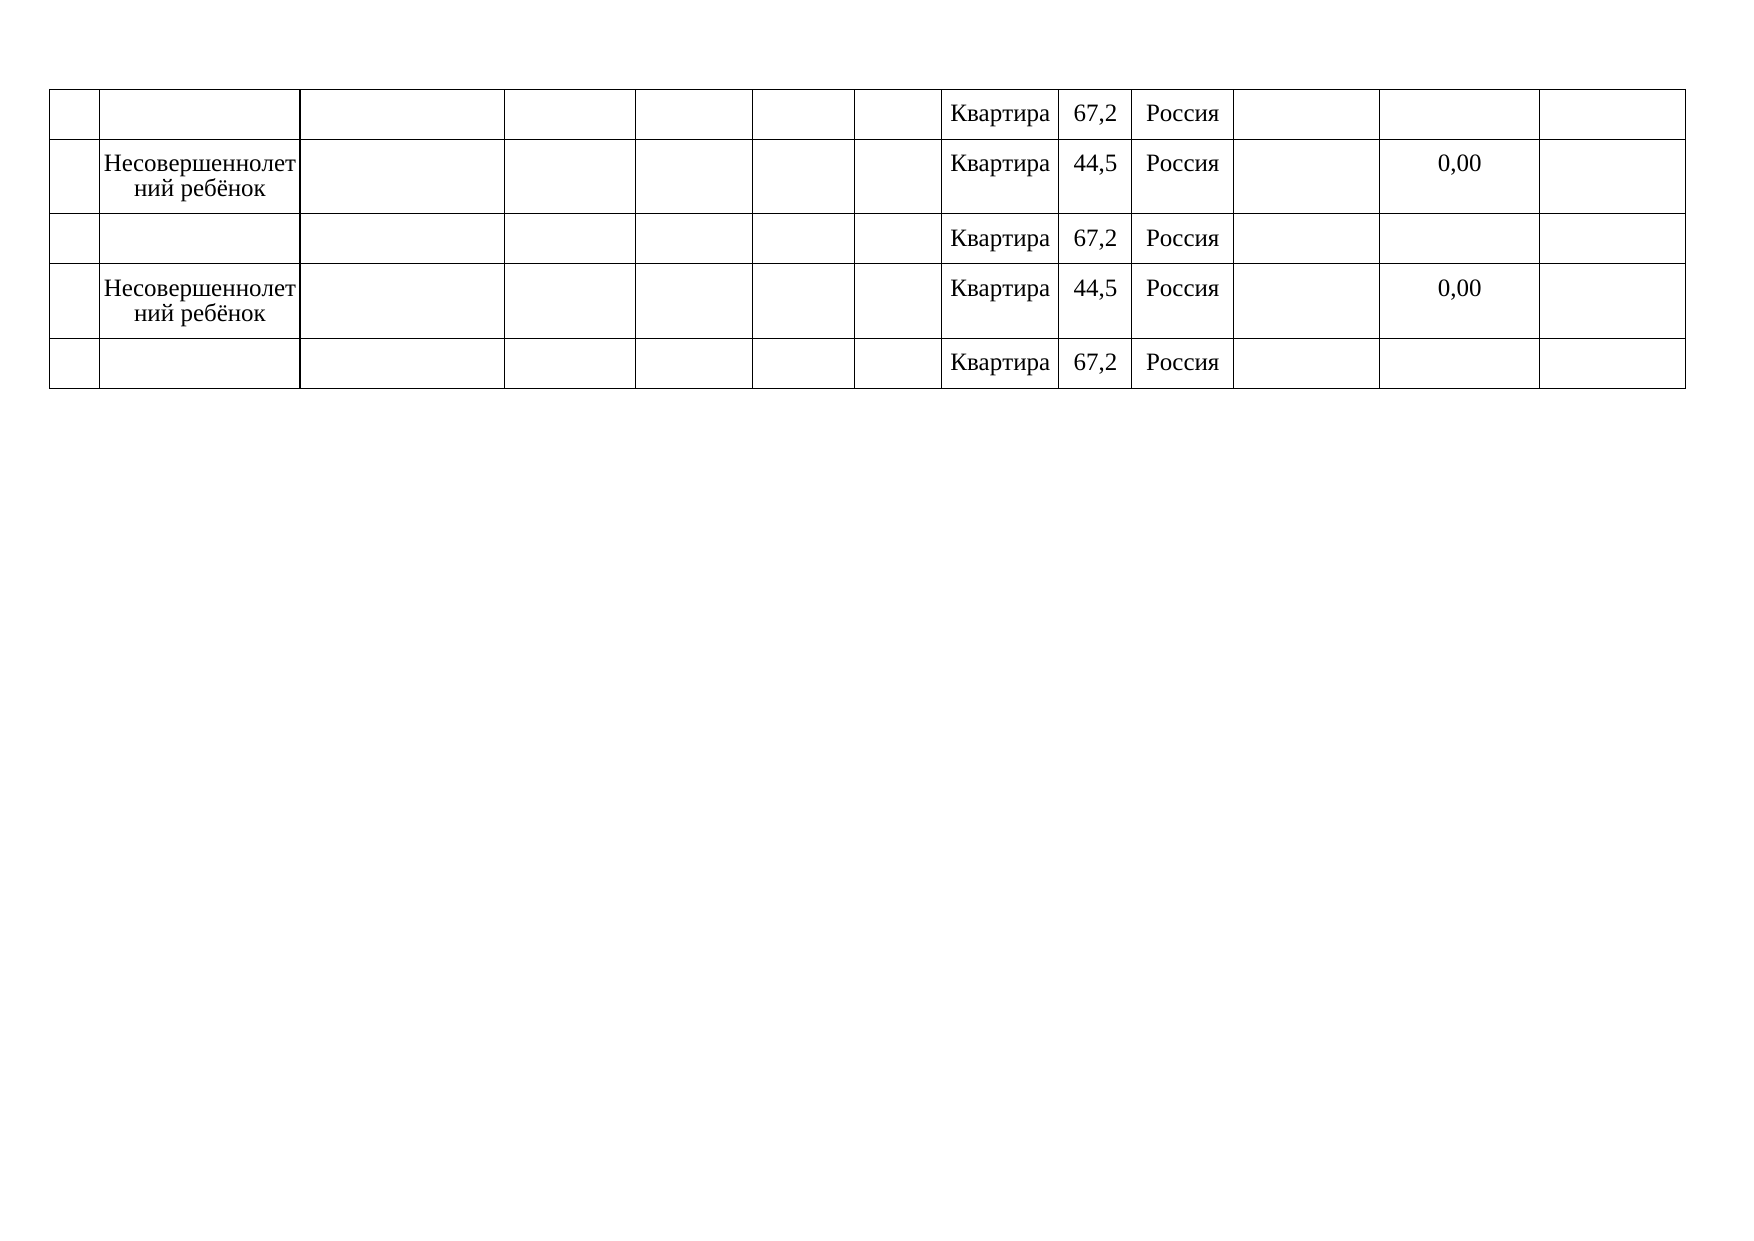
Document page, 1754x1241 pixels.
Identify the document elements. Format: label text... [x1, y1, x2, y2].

table_cell [1234, 214, 1379, 263]
table_cell [636, 90, 752, 138]
table_cell [753, 264, 854, 338]
table_cell [855, 90, 941, 138]
table_cell Квартира [942, 264, 1058, 338]
table_cell Несовершеннолетний ребёнок [100, 264, 299, 338]
table_cell [50, 339, 99, 388]
table_cell [50, 140, 99, 213]
table_cell [301, 339, 504, 388]
table_cell Квартира [942, 339, 1058, 388]
table_cell [636, 140, 752, 213]
table_cell [505, 90, 635, 138]
table_cell [50, 214, 99, 263]
table_cell [636, 264, 752, 338]
table_cell Квартира [942, 140, 1058, 213]
table_cell [301, 140, 504, 213]
table_cell [100, 339, 299, 388]
table_cell 67,2 [1059, 90, 1131, 138]
table_cell [1540, 140, 1685, 213]
table_cell Россия [1132, 264, 1233, 338]
table_cell 67,2 [1059, 339, 1131, 388]
table_cell [1234, 140, 1379, 213]
table_cell Россия [1132, 140, 1233, 213]
table_cell [1540, 264, 1685, 338]
table_cell [1380, 90, 1539, 138]
table_cell [100, 90, 299, 138]
table_cell [753, 339, 854, 388]
table_cell 67,2 [1059, 214, 1131, 263]
table_cell [1234, 264, 1379, 338]
table_cell [855, 264, 941, 338]
table_cell [505, 214, 635, 263]
table_cell [505, 264, 635, 338]
table_cell Россия [1132, 339, 1233, 388]
table_cell [1540, 214, 1685, 263]
table_cell [1234, 339, 1379, 388]
table_cell [1380, 339, 1539, 388]
table_cell Несовершеннолетний ребёнок [100, 140, 299, 213]
table_cell Квартира [942, 214, 1058, 263]
table_cell [505, 140, 635, 213]
table_cell [50, 264, 99, 338]
table_cell [1380, 214, 1539, 263]
table_cell 44,5 [1059, 264, 1131, 338]
table_cell 44,5 [1059, 140, 1131, 213]
table_cell Квартира [942, 90, 1058, 138]
table_cell 0,00 [1380, 264, 1539, 338]
table_cell Россия [1132, 90, 1233, 138]
table_cell [855, 140, 941, 213]
table_cell [855, 214, 941, 263]
table_cell [1234, 90, 1379, 138]
table_cell [1540, 339, 1685, 388]
table_cell 0,00 [1380, 140, 1539, 213]
table_cell [301, 90, 504, 138]
table_cell [1540, 90, 1685, 138]
table_cell [505, 339, 635, 388]
table_cell [301, 214, 504, 263]
table_cell [753, 90, 854, 138]
table_cell [855, 339, 941, 388]
table_cell [636, 339, 752, 388]
table_cell [753, 140, 854, 213]
table_cell [50, 90, 99, 138]
table_cell [636, 214, 752, 263]
table_cell Россия [1132, 214, 1233, 263]
table_cell [301, 264, 504, 338]
table_cell [100, 214, 299, 263]
table_cell [753, 214, 854, 263]
